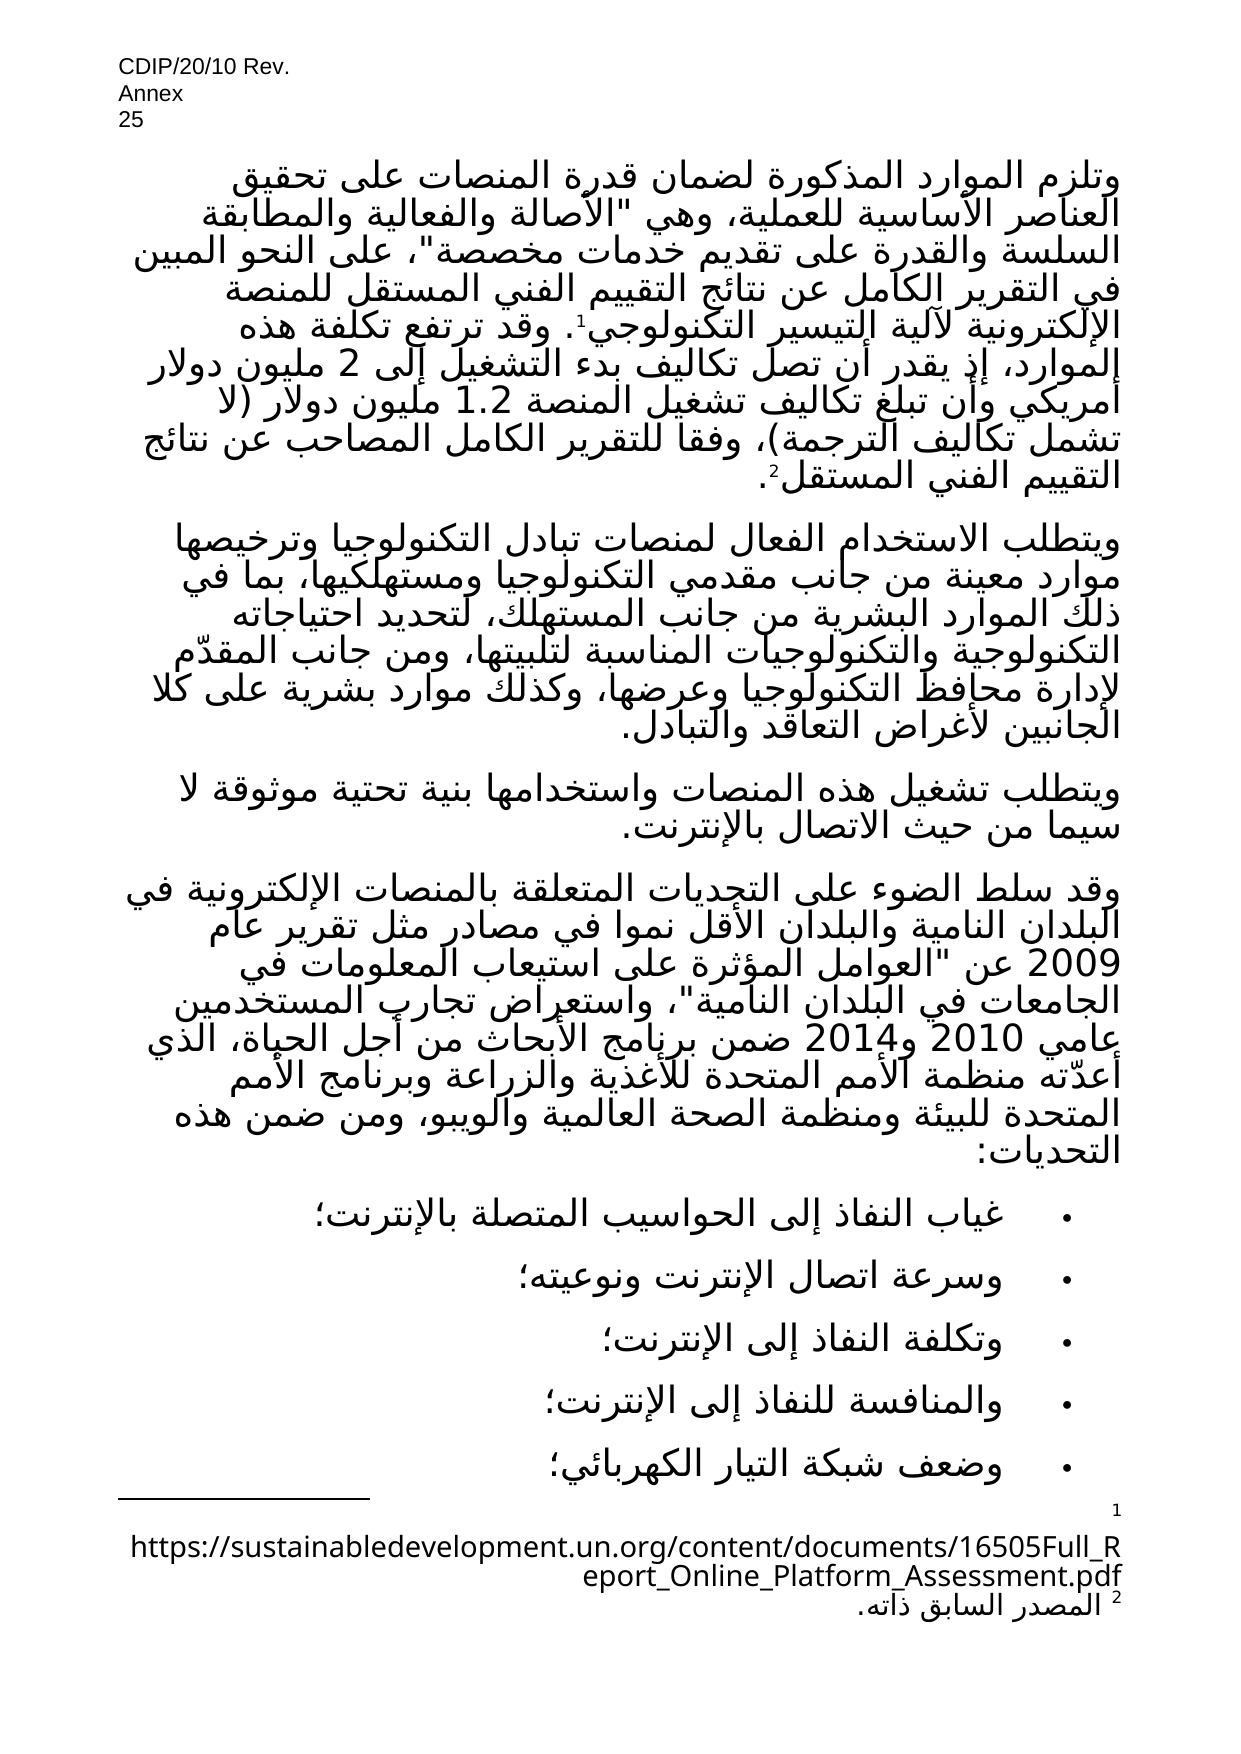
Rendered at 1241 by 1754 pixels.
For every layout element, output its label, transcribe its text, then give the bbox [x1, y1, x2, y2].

list والمنافسة للنفاذ إلى الإنترنت؛ [118, 1383, 1063, 1421]
text وتلزم الموارد المذكورة لضمان قدرة المنصات على تحقيق العناصر الأساسية للعملية، وهي "الأصالة والفعالية والمطابقة السلسة والقدرة على تقديم خدمات مخصصة"، على النحو المبين في التقرير الكامل عن نتائج التقييم الفني المستقل للمنصة الإلكترونية لآلية التيسير التكنولوجي. وقد ترتفع تكلفة هذه الموارد، إذ يقدر أن تصل تكاليف بدء التشغيل إلى 2 مليون دولار أمريكي وأن تبلغ تكاليف تشغيل المنصة 1.2 مليون دولار (لا تشمل تكاليف الترجمة)، وفقا للتقرير الكامل المصاحب عن نتائج التقييم الفني المستقل. [118, 158, 1122, 496]
list وسرعة اتصال الإنترنت ونوعيته؛ [118, 1258, 1063, 1296]
text وقد سلط الضوء على التحديات المتعلقة بالمنصات الإلكترونية في البلدان النامية والبلدان الأقل نموا في مصادر مثل تقرير عام 2009 عن "العوامل المؤثرة على استيعاب المعلومات في الجامعات في البلدان النامية"، واستعراض تجارب المستخدمين عامي 2010 و2014 ضمن برنامج الأبحاث من أجل الحياة، الذي أعدّته منظمة الأمم المتحدة للأغذية والزراعة وبرنامج الأمم المتحدة للبيئة ومنظمة الصحة العالمية والويبو، ومن ضمن هذه التحديات: [118, 871, 1122, 1171]
list وتكلفة النفاذ إلى الإنترنت؛ [118, 1321, 1063, 1358]
list غياب النفاذ إلى الحواسيب المتصلة بالإنترنت؛ [118, 1196, 1063, 1233]
text ويتطلب الاستخدام الفعال لمنصات تبادل التكنولوجيا وترخيصها موارد معينة من جانب مقدمي التكنولوجيا ومستهلكيها، بما في ذلك الموارد البشرية من جانب المستهلك، لتحديد احتياجاته التكنولوجية والتكنولوجيات المناسبة لتلبيتها، ومن جانب المقدّم لإدارة محافظ التكنولوجيا وعرضها، وكذلك موارد بشرية على كلا الجانبين لأغراض التعاقد والتبادل. [118, 521, 1122, 746]
text ويتطلب تشغيل هذه المنصات واستخدامها بنية تحتية موثوقة لا سيما من حيث الاتصال بالإنترنت. [118, 771, 1122, 846]
list وضعف شبكة التيار الكهربائي؛ [118, 1446, 1063, 1483]
